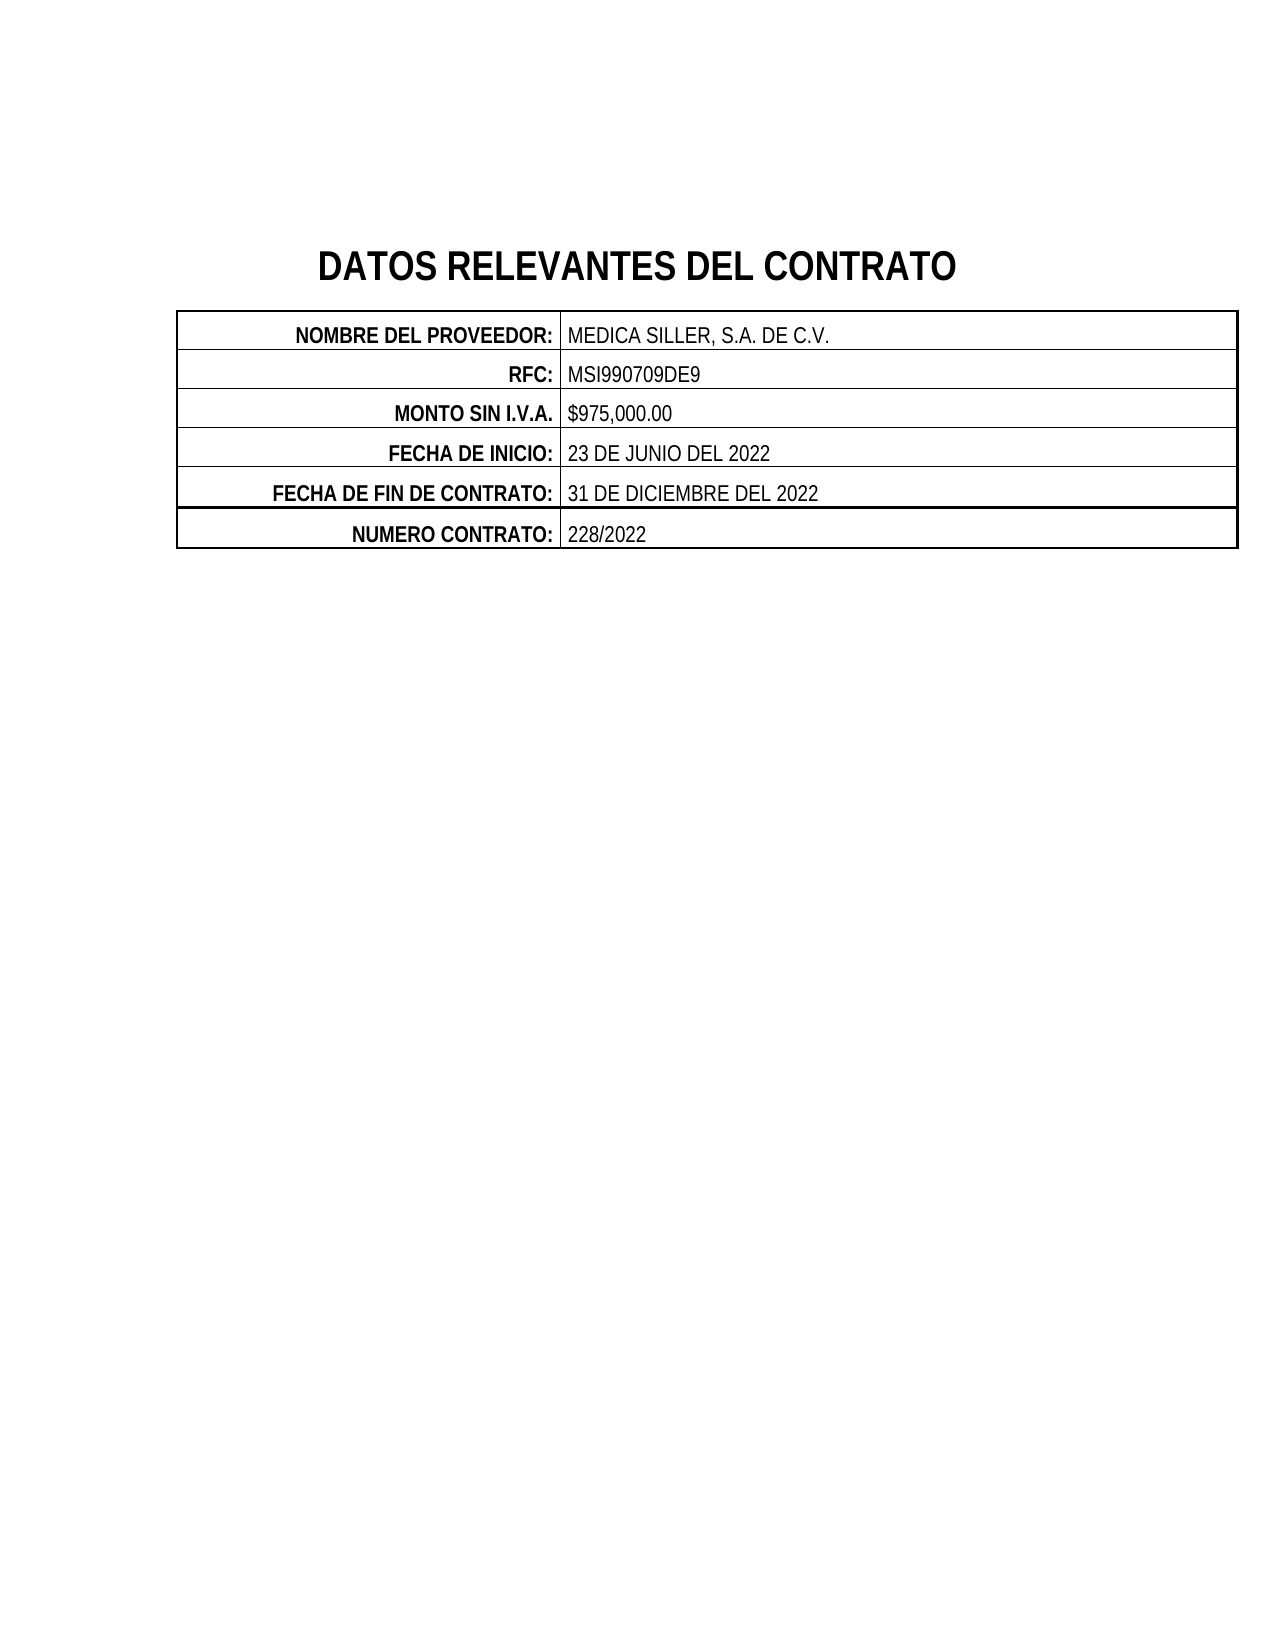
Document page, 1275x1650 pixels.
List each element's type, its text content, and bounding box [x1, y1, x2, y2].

table_cell 228/2022 [561, 509, 1236, 547]
table_cell RFC: [178, 350, 560, 388]
table_cell FECHA DE INICIO: [178, 428, 560, 466]
table_cell NUMERO CONTRATO: [178, 509, 560, 547]
table_cell 23 DE JUNIO DEL 2022 [561, 428, 1236, 466]
table_header MEDICA SILLER, S.A. DE C.V. [561, 312, 1236, 349]
table_cell 31 DE DICIEMBRE DEL 2022 [561, 467, 1236, 506]
text DATOS RELEVANTES DEL CONTRATO [177, 241, 1098, 289]
table_cell $975,000.00 [561, 389, 1236, 427]
table_cell MSI990709DE9 [561, 350, 1236, 388]
table_cell MONTO SIN I.V.A. [178, 389, 560, 427]
table_cell FECHA DE FIN DE CONTRATO: [178, 467, 560, 506]
table_header NOMBRE DEL PROVEEDOR: [178, 312, 560, 349]
